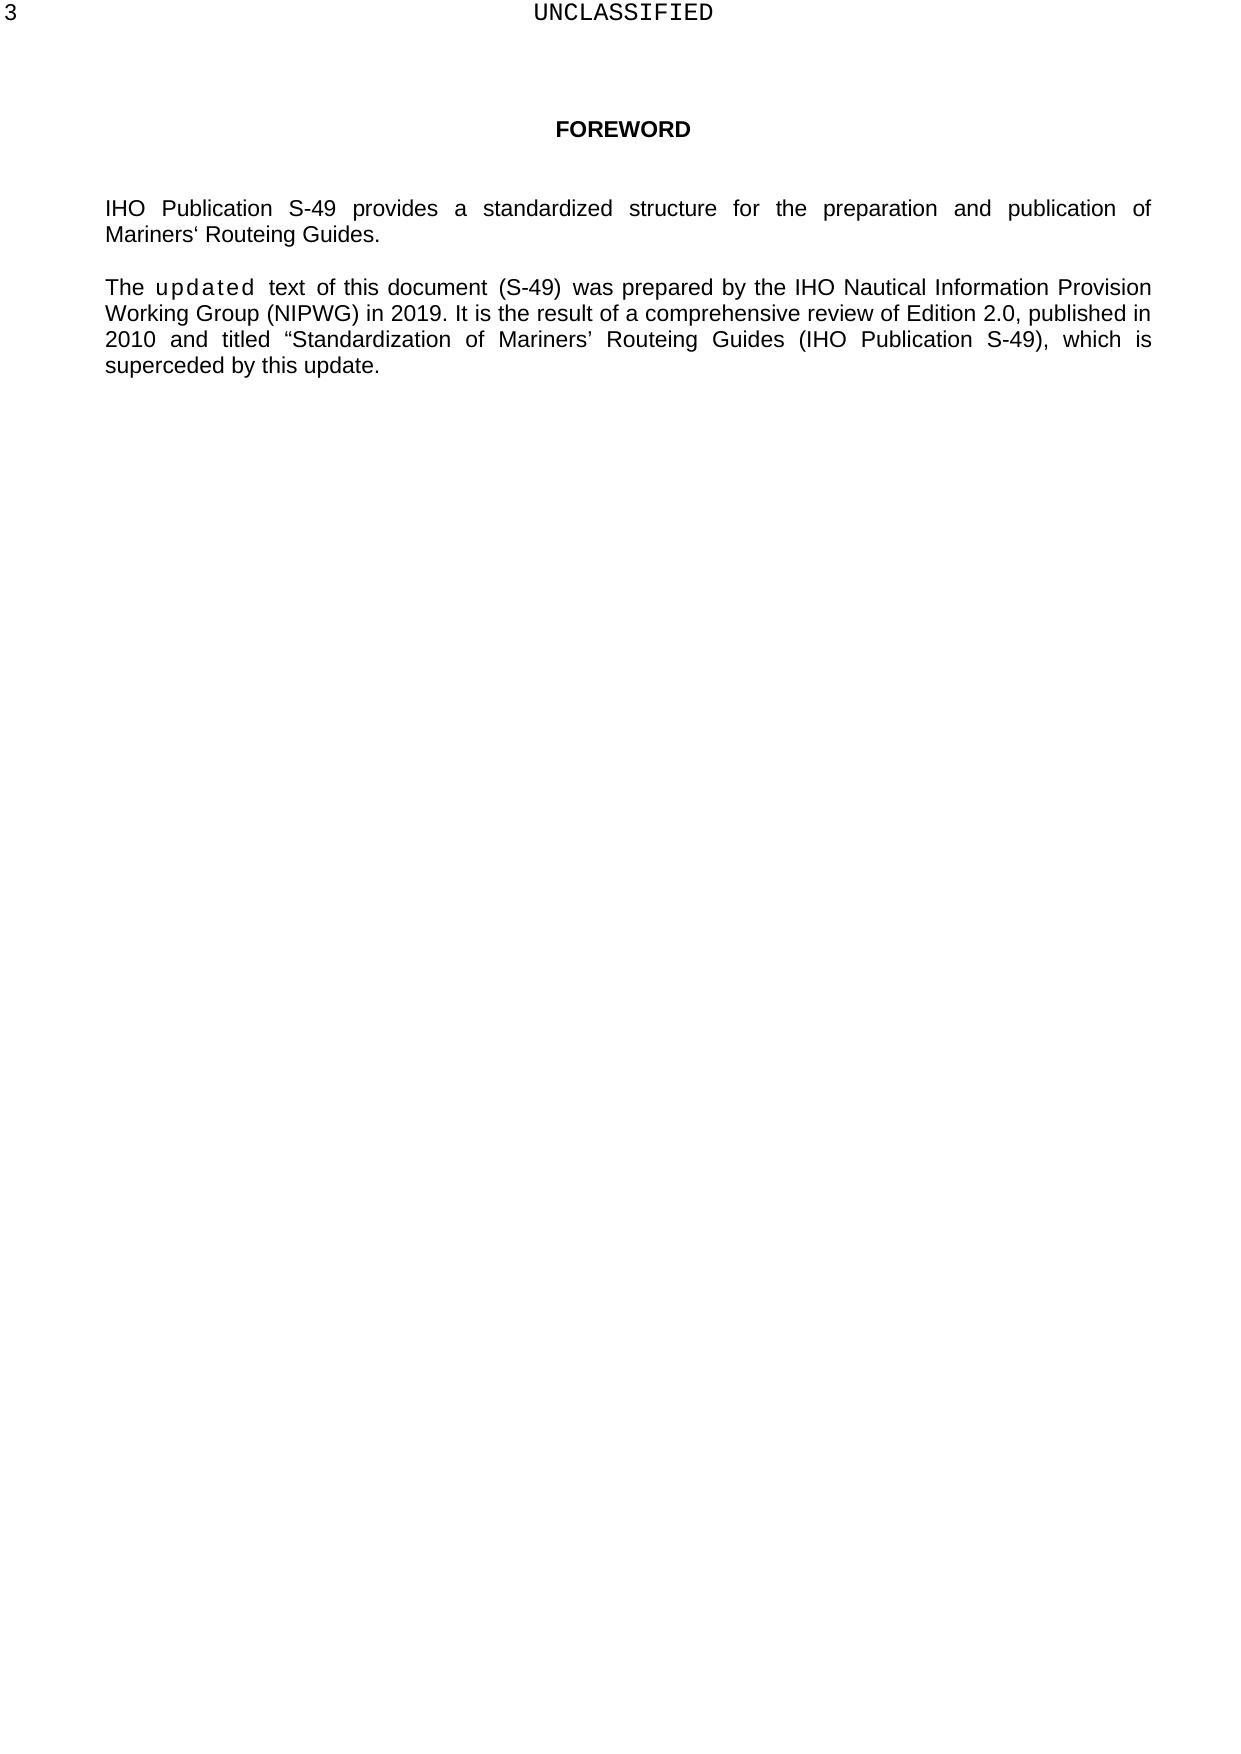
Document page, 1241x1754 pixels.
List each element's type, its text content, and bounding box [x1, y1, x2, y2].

text The updated text of this document (S-49) was prepared by the IHO Nautical Information Provision Working Group (NIPWG) in 2019. It is the result of a comprehensive review of Edition 2.0, published in 2010 and titled “Standardization of Mariners’ Routeing Guides (IHO Publication S-49), which is superceded by this update. [105, 274, 1153, 378]
text IHO Publication S-49 provides a standardized structure for the preparation and publication of Mariners‘ Routeing Guides. [105, 195, 1153, 248]
subtitle FOREWORD [94, 116, 1153, 142]
